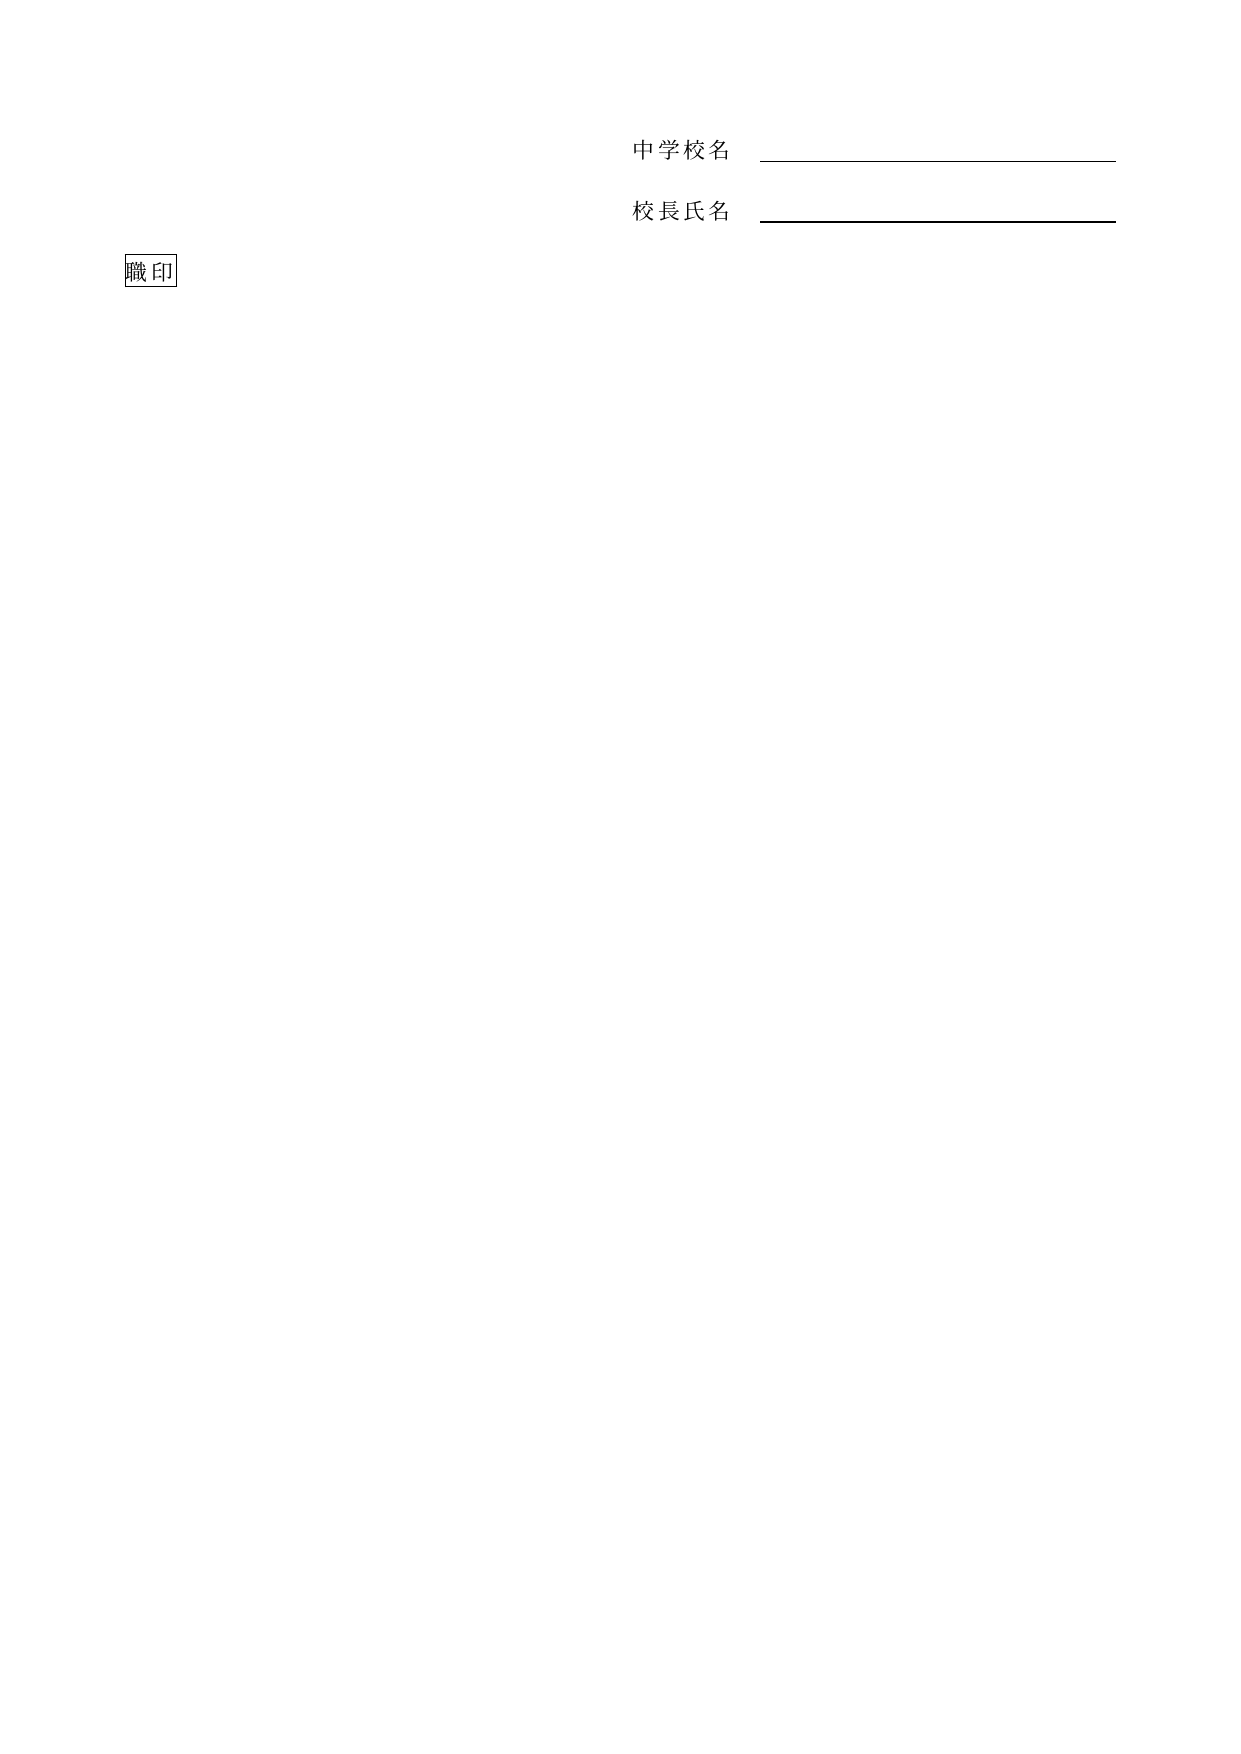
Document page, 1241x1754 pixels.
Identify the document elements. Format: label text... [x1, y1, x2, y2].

text 中学校名 [124, 119, 1116, 180]
text 校長氏名 職印 [124, 180, 1116, 301]
